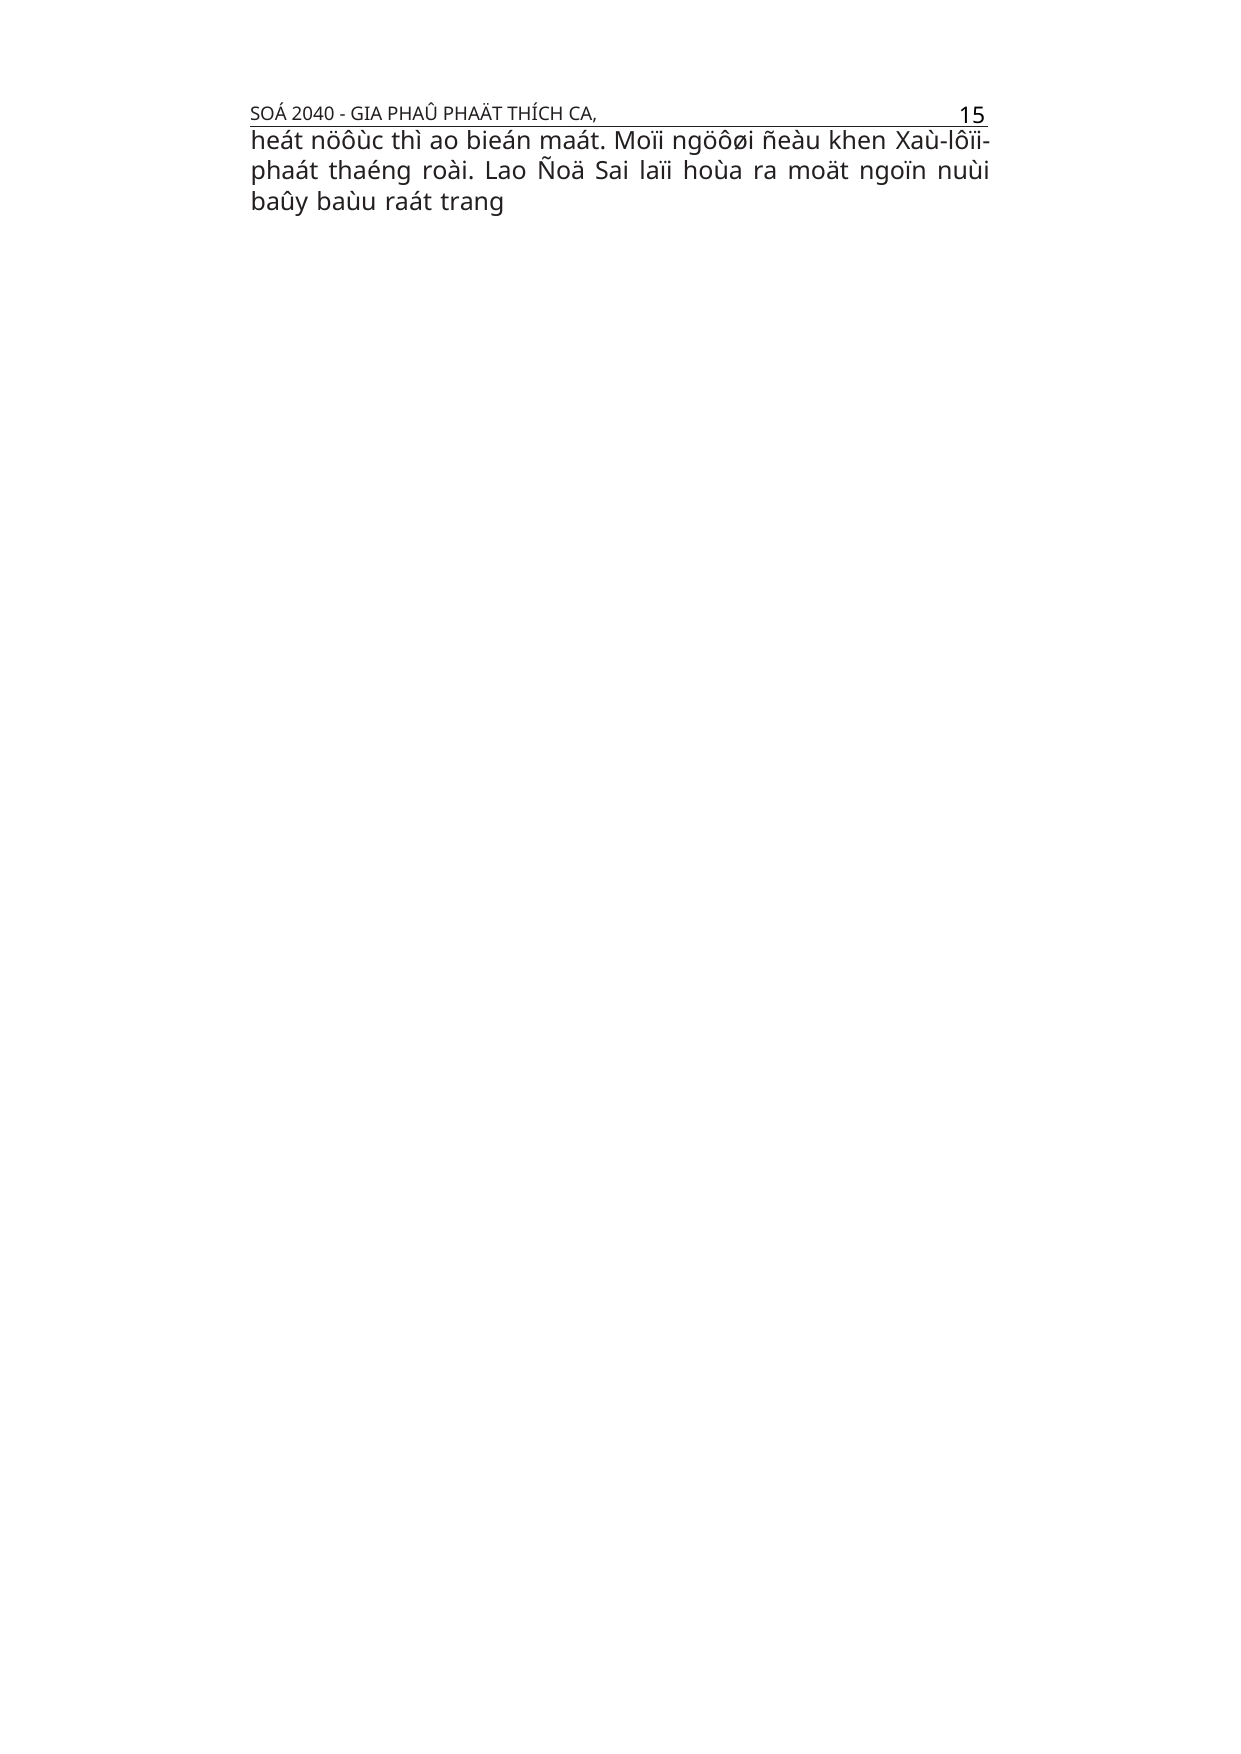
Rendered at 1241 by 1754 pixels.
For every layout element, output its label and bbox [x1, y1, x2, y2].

text [250, 125, 990, 218]
